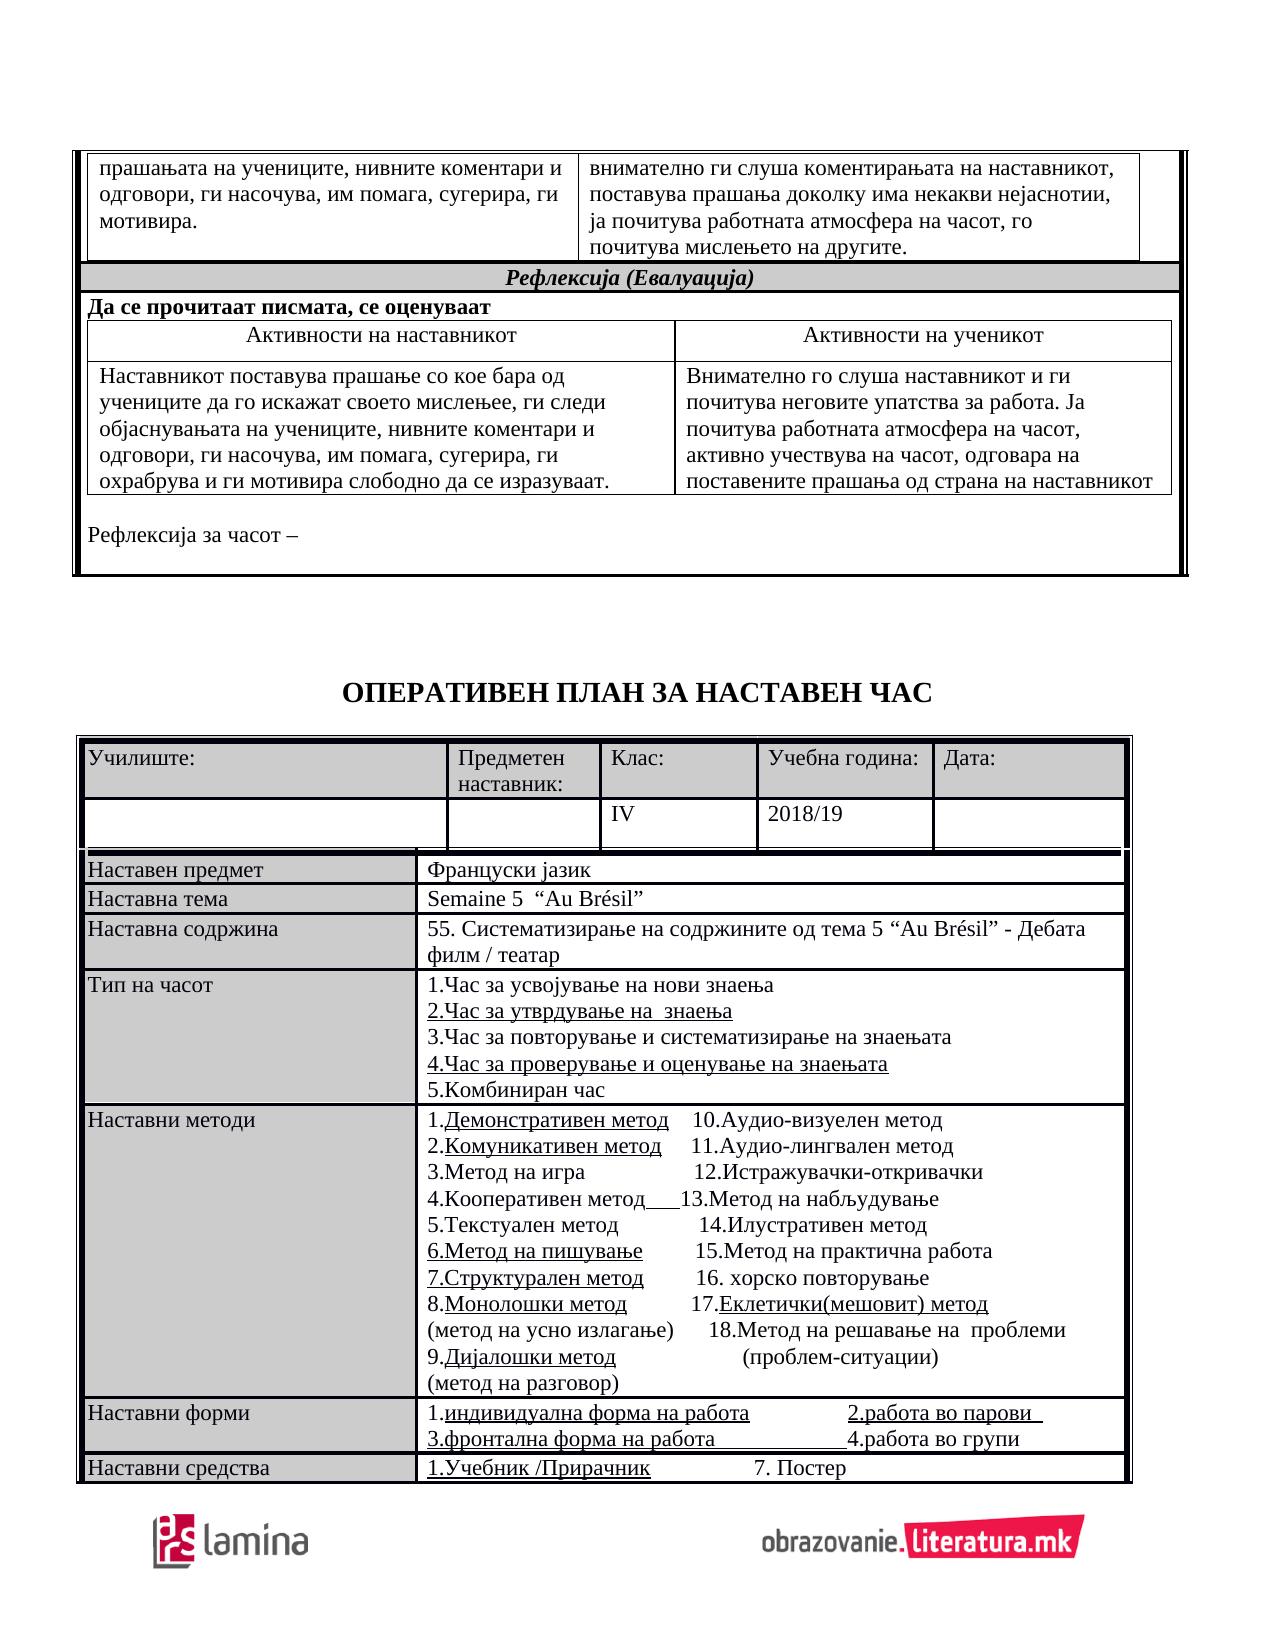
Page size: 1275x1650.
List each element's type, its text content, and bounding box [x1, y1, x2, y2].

table_cell [935, 800, 1124, 847]
table_cell Рефлексија (Евалуација) [81, 264, 1179, 290]
table_cell Наставни методи [85, 1106, 415, 1396]
table_cell [449, 800, 599, 847]
table_cell Тип на часот [85, 971, 415, 1102]
table_cell Наставен предмет [80, 847, 415, 882]
table_cell Наставна тема [85, 885, 415, 912]
table_header Училиште: [85, 744, 446, 797]
table_cell Наставни форми [85, 1399, 415, 1451]
table_cell 1.Демонстративен метод 10.Аудио-визуелен метод 2.Комуникативен метод 11.Аудио-лингвален метод 3.Метод на игра 12.Истражувачки-откривачки 4.Кооперативен метод 13.Метод на набљудување 5.Текстуален метод 14.Илустративен метод 6.Метод на пишување 15.Метод на практична работа 7.Структурален метод 16. хорско повторување 8.Монолошки метод 17.Еклетички(мешовит) метод (метод на усно излагање) 18.Метод на решавање на проблеми 9.Дијалошки метод (проблем-ситуации) (метод на разговор) [418, 1106, 1124, 1396]
table_cell Француски јазик [418, 847, 1129, 882]
table_header Клас: [602, 744, 756, 797]
table_cell 2018/19 [759, 800, 932, 847]
table_cell Semaine 5 “Au Brésil” [418, 885, 1124, 912]
table_header Предметен наставник: [449, 744, 599, 797]
table_cell Наставни средства [85, 1455, 415, 1481]
table_cell [85, 800, 446, 847]
table_cell Да се прочитаат писмата, се оценуваат Рефлексија за часот – [81, 293, 1179, 574]
table_header Учебна година: [759, 744, 932, 797]
table_cell 1.индивидуална форма на работа 2.работа во парови 3.фронтална форма на работа 4.работа во групи [418, 1399, 1124, 1451]
table_cell 1.Час за усвојување на нови знаења 2.Час за утврдување на знаења 3.Час за повторување и систематизирање на знаењата 4.Час за проверување и оценување на знаењата 5.Комбиниран час [418, 971, 1124, 1102]
table_cell Наставна содржина [85, 915, 415, 968]
table_cell IV [602, 800, 756, 847]
table_cell 55. Систематизирање на содржините од тема 5 “Au Brésil” - Дебата филм / театар [418, 915, 1124, 968]
text ОПЕРАТИВЕН ПЛАН ЗА НАСТАВЕН ЧАС [150, 675, 1125, 709]
table_header Дата: [935, 744, 1124, 797]
picture [150, 1509, 1091, 1575]
